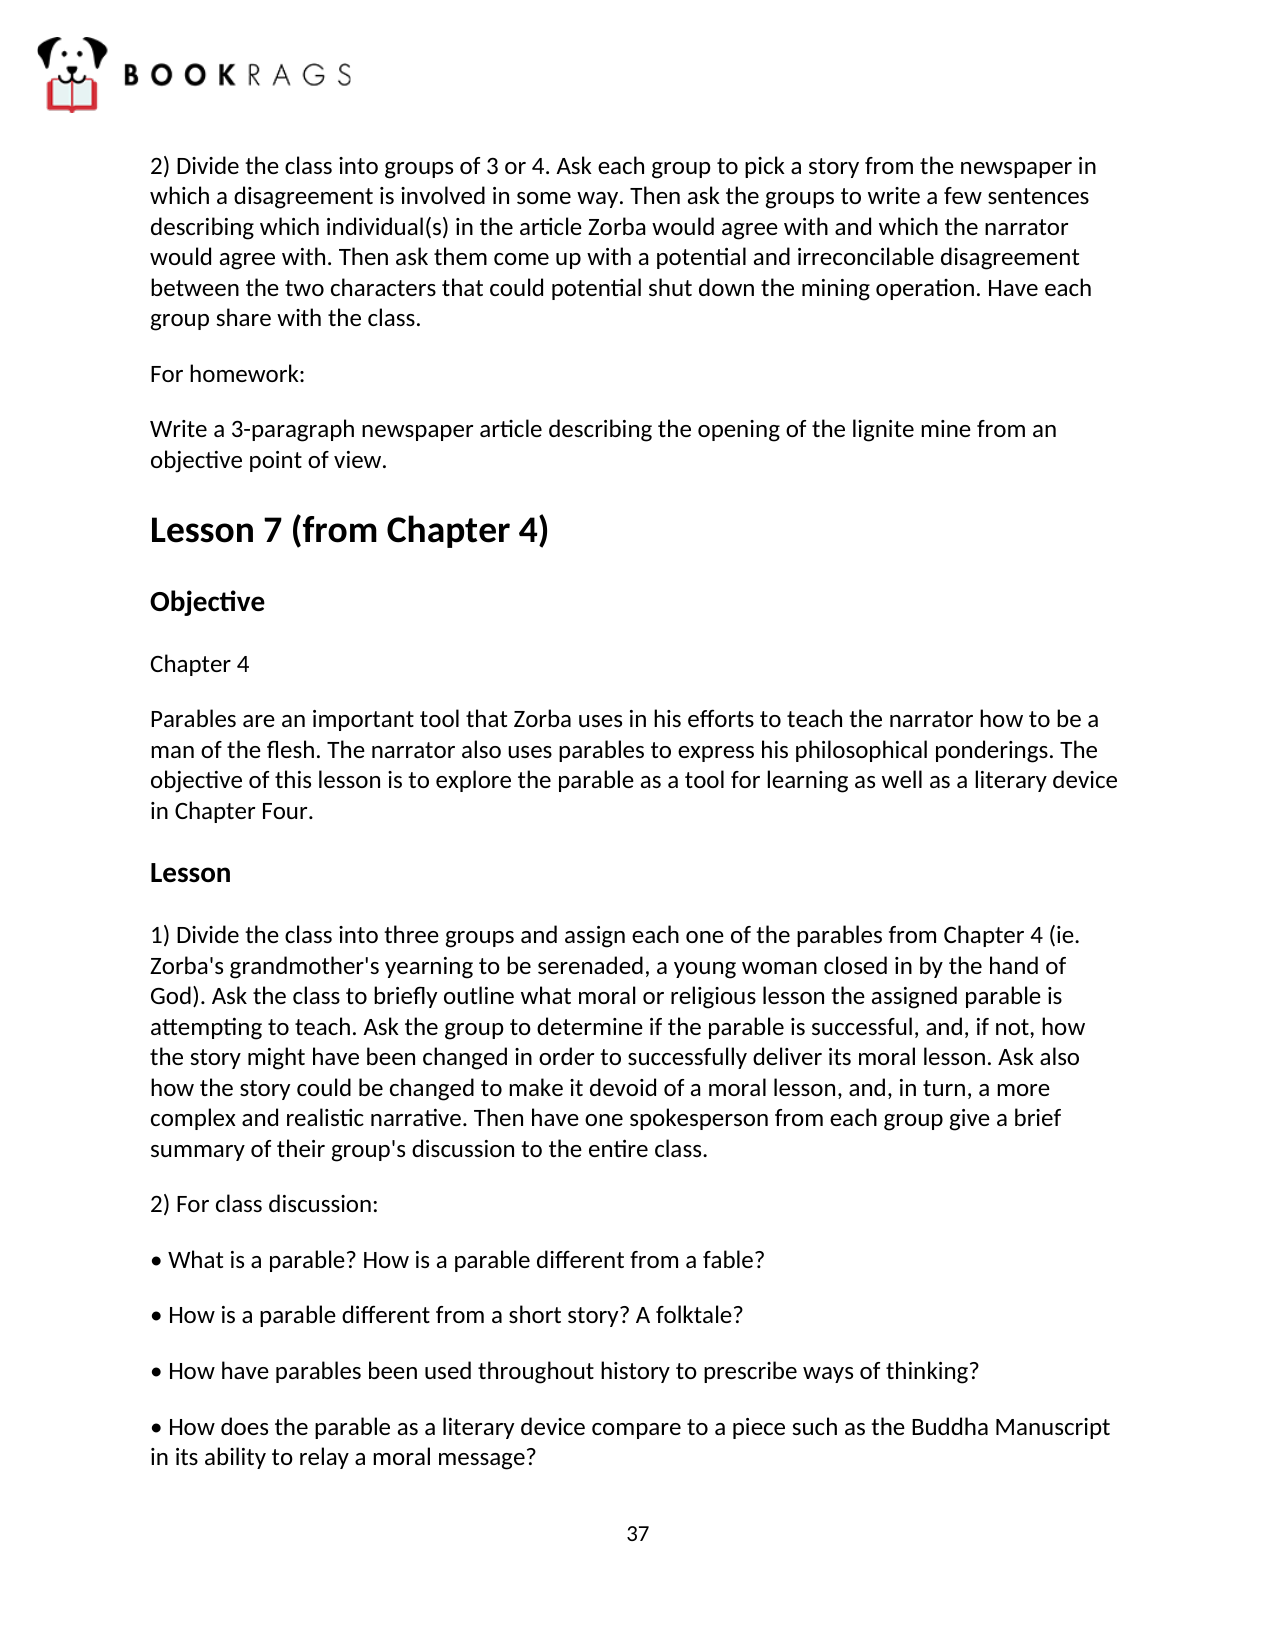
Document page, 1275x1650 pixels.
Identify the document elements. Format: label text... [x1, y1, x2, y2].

text Objective [150, 583, 1125, 618]
text • How is a parable different from a short story? A folktale? [150, 1300, 1125, 1330]
text 2) For class discussion: [150, 1189, 1125, 1219]
text • How does the parable as a literary device compare to a piece such as the Buddha Manuscript in its ability to relay a moral message? [150, 1411, 1125, 1472]
picture [37, 37, 351, 113]
text Lesson 7 (from Chapter 4) [150, 506, 1125, 552]
text • What is a parable? How is a parable different from a fable? [150, 1244, 1125, 1275]
text 1) Divide the class into three groups and assign each one of the parables from Chapter 4 (ie. Zorba's grandmother's yearning to be serenaded, a young woman closed in by the hand of God). Ask the class to briefly outline what moral or religious lesson the assigned parable is attempting to teach. Ask the group to determine if the parable is successful, and, if not, how the story might have been changed in order to successfully deliver its moral lesson. Ask also how the story could be changed to make it devoid of a moral lesson, and, in turn, a more complex and realistic narrative. Then have one spokesperson from each group give a brief summary of their group's discussion to the entire class. [150, 919, 1125, 1164]
text • How have parables been used throughout history to prescribe ways of thinking? [150, 1355, 1125, 1386]
text Chapter 4 [150, 648, 1125, 678]
text Write a 3-paragraph newspaper article describing the opening of the lignite mine from an objective point of view. [150, 414, 1125, 475]
text For homework: [150, 358, 1125, 389]
text Parables are an important tool that Zorba uses in his efforts to teach the narrator how to be a man of the flesh. The narrator also uses parables to express his philosophical ponderings. The objective of this lesson is to explore the parable as a tool for learning as well as a literary device in Chapter Four. [150, 703, 1125, 825]
text Lesson [150, 854, 1125, 890]
text 2) Divide the class into groups of 3 or 4. Ask each group to pick a story from the newspaper in which a disagreement is involved in some way. Then ask the groups to write a few sentences describing which individual(s) in the article Zorba would agree with and which the narrator would agree with. Then ask them come up with a potential and irreconcilable disagreement between the two characters that could potential shut down the mining operation. Have each group share with the class. [150, 150, 1125, 333]
